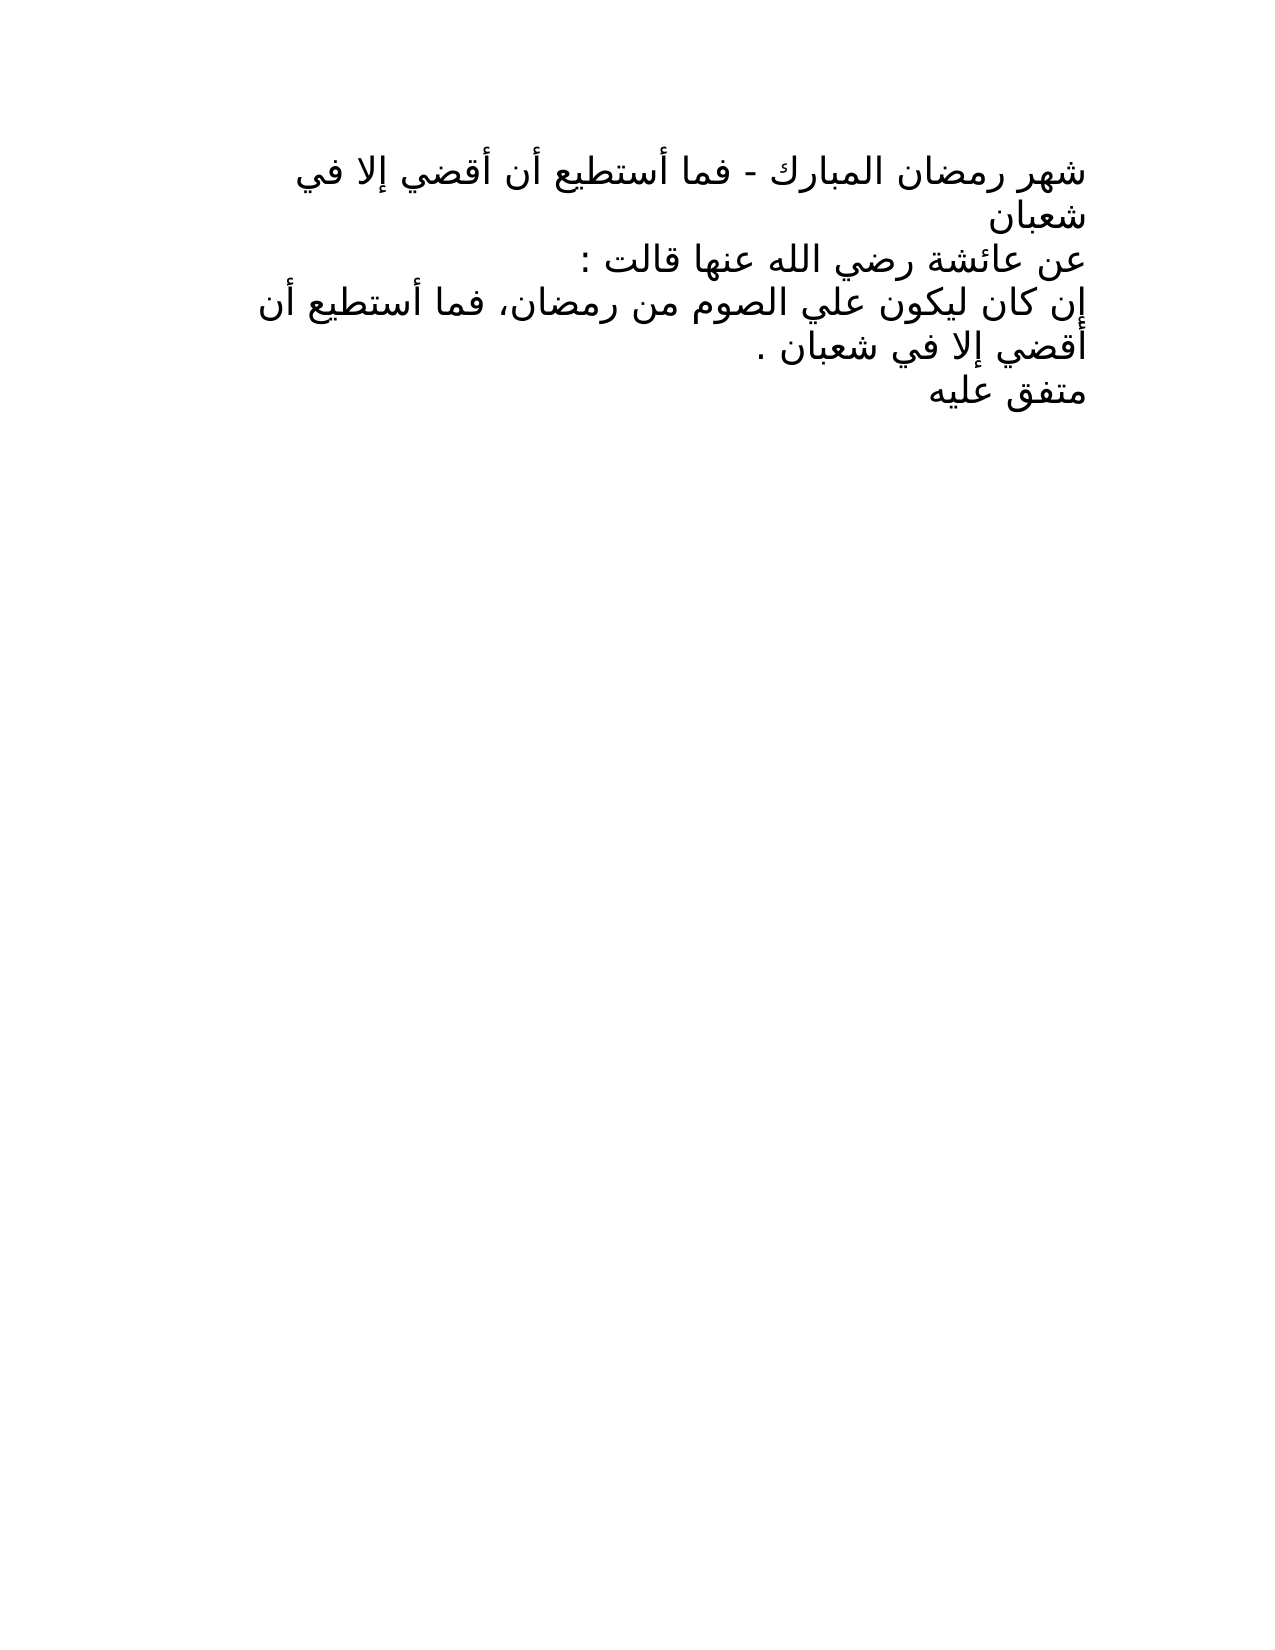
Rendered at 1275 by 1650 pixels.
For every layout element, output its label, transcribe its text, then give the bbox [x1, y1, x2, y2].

text عن عائشة رضي الله عنها قالت : [187, 237, 1087, 281]
text إن كان ليكون علي الصوم من رمضان، فما أستطيع أن أقضي إلا في شعبان . [187, 281, 1087, 368]
text متفق عليه [187, 368, 1087, 412]
text شهر رمضان المبارك - فما أستطيع أن أقضي إلا في شعبان [187, 150, 1087, 237]
